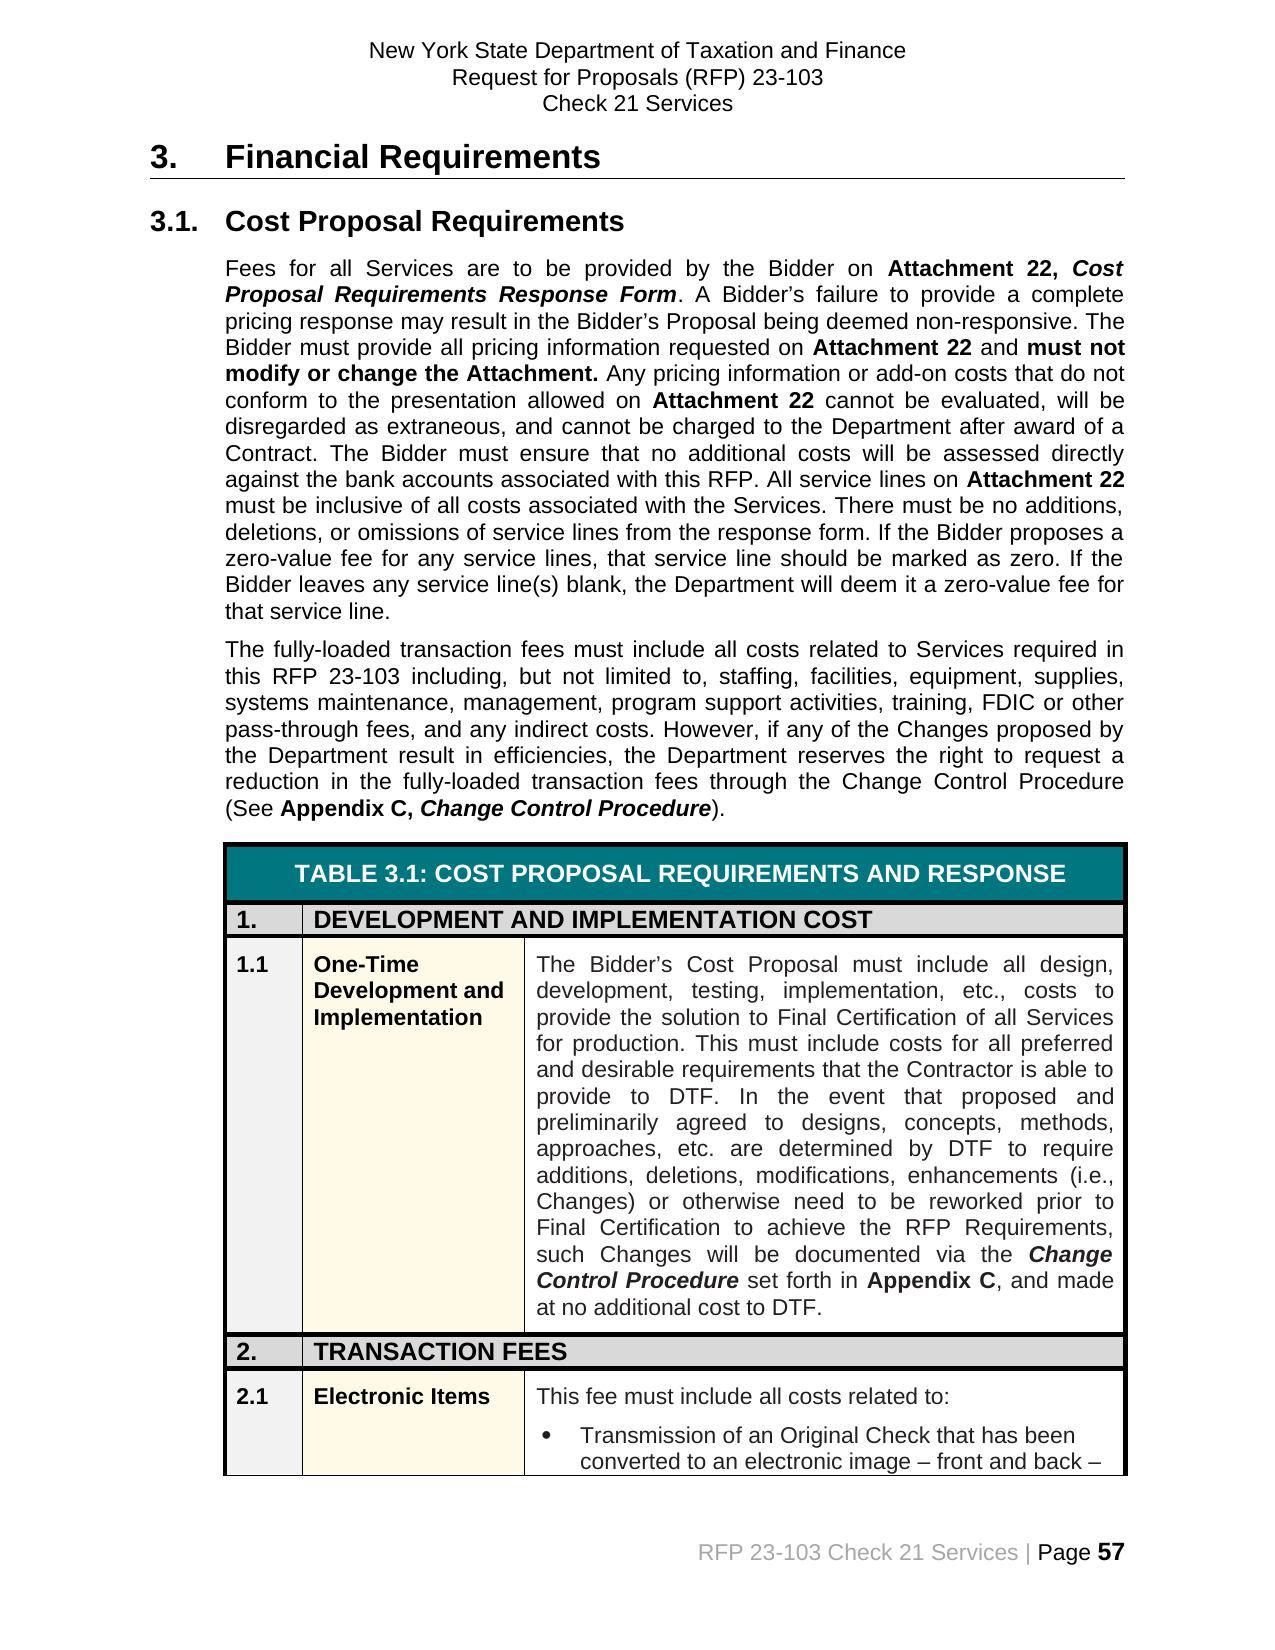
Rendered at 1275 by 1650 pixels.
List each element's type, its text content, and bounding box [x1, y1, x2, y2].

table_cell DEVELOPMENT AND IMPLEMENTATION COST [303, 905, 1123, 934]
table_cell One-Time Development and Implementation [303, 938, 524, 1332]
table_cell 1. [227, 905, 302, 934]
table_cell 2.1 [227, 1371, 302, 1474]
table_cell TRANSACTION FEES [303, 1337, 1123, 1366]
table_cell 2. [227, 1337, 302, 1366]
text Fees for all Services are to be provided by the Bidder on Attachment 22, Cost Proposal Requirements Response Form. A Bidder’s failure to provide a complete pricing response may result in the Bidder’s Proposal being deemed non-responsive. The Bidder must provide all pricing information requested on Attachment 22 and must not modify or change the Attachment. Any pricing information or add-on costs that do not conform to the presentation allowed on Attachment 22 cannot be evaluated, will be disregarded as extraneous, and cannot be charged to the Department after award of a Contract. The Bidder must ensure that no additional costs will be assessed directly against the bank accounts associated with this RFP. All service lines on Attachment 22 must be inclusive of all costs associated with the Services. There must be no additions, deletions, or omissions of service lines from the response form. If the Bidder proposes a zero-value fee for any service lines, that service line should be marked as zero. If the Bidder leaves any service line(s) blank, the Department will deem it a zero-value fee for that service line. [225, 255, 1125, 624]
subtitle Financial Requirements [150, 137, 1125, 178]
text The fully-loaded transaction fees must include all costs related to Services required in this RFP 23-103 including, but not limited to, staffing, facilities, equipment, supplies, systems maintenance, management, program support activities, training, FDIC or other pass-through fees, and any indirect costs. However, if any of the Changes proposed by the Department result in efficiencies, the Department reserves the right to request a reduction in the fully-loaded transaction fees through the Change Control Procedure (See Appendix C, Change Control Procedure). [225, 636, 1125, 821]
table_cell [525, 1371, 1123, 1474]
table_cell 1.1 [227, 938, 302, 1332]
table_cell The Bidder’s Cost Proposal must include all design, development, testing, implementation, etc., costs to provide the solution to Final Certification of all Services for production. This must include costs for all preferred and desirable requirements that the Contractor is able to provide to DTF. In the event that proposed and preliminarily agreed to designs, concepts, methods, approaches, etc. are determined by DTF to require additions, deletions, modifications, enhancements (i.e., Changes) or otherwise need to be reworked prior to Final Certification to achieve the RFP Requirements, such Changes will be documented via the Change Control Procedure set forth in Appendix C, and made at no additional cost to DTF. [525, 938, 1123, 1332]
subtitle Cost Proposal Requirements [150, 204, 1191, 237]
table_header TABLE 3.1: COST PROPOSAL REQUIREMENTS AND RESPONSE [227, 847, 1123, 900]
table_cell Electronic Items [303, 1371, 524, 1474]
